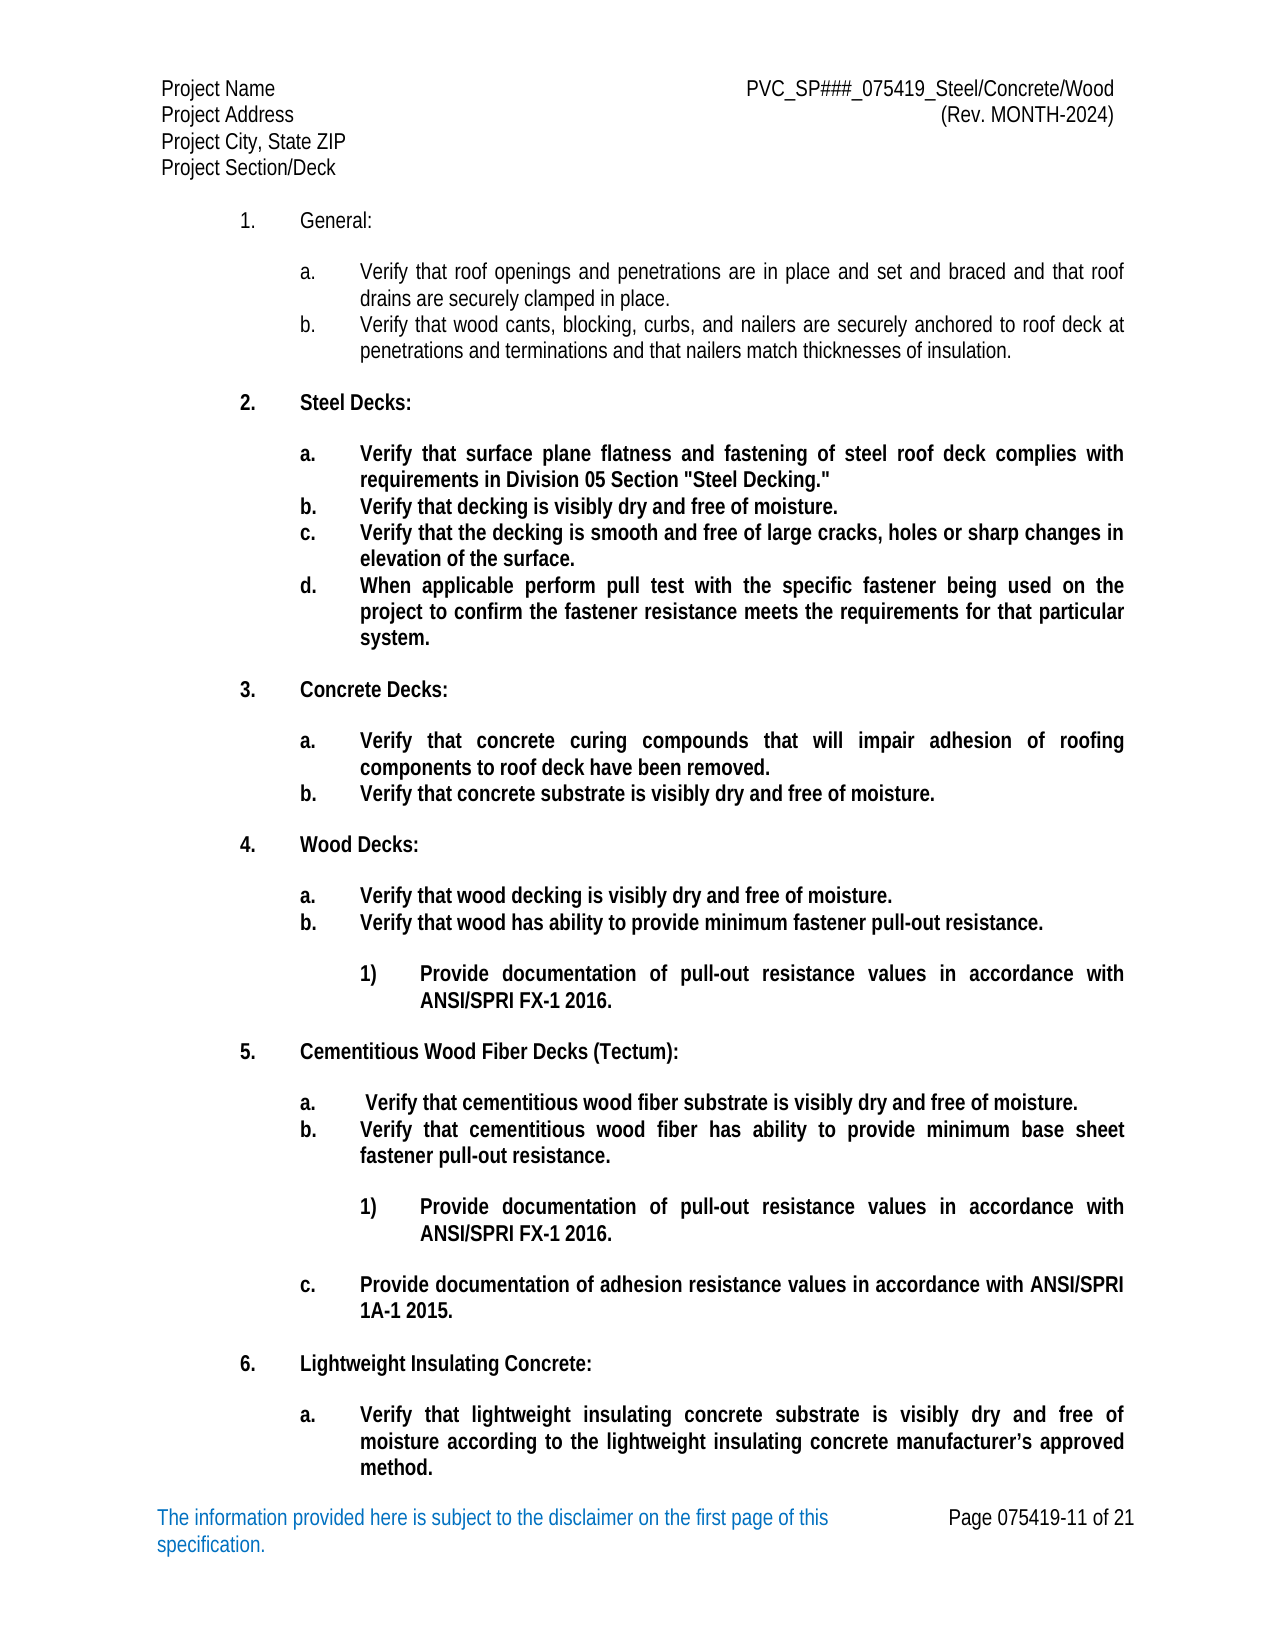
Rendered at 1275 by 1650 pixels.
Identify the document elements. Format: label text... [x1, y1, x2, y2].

text Lightweight Insulating Concrete: [240, 1350, 1125, 1376]
text Verify that the decking is smooth and free of large cracks, holes or sharp changes in elevation of the surface. [300, 519, 1125, 572]
text Verify that decking is visibly dry and free of moisture. [300, 493, 1125, 519]
text Verify that surface plane flatness and fastening of steel roof deck complies with requirements in Division 05 Section "Steel Decking." [300, 440, 1125, 493]
text Verify that cementitious wood fiber substrate is visibly dry and free of moisture. [300, 1089, 1125, 1116]
text Provide documentation of pull-out resistance values in accordance with ANSI/SPRI FX-1 2016. [360, 1193, 1125, 1246]
text When applicable perform pull test with the specific fastener being used on the project to confirm the fastener resistance meets the requirements for that particular system. [300, 572, 1125, 651]
text Cementitious Wood Fiber Decks (Tectum): [240, 1038, 1125, 1064]
text Steel Decks: [240, 388, 1125, 415]
text Verify that lightweight insulating concrete substrate is visibly dry and free of moisture according to the lightweight insulating concrete manufacturer’s approved method. [300, 1401, 1125, 1481]
text Verify that concrete substrate is visibly dry and free of moisture. [300, 780, 1125, 806]
text Provide documentation of pull-out resistance values in accordance with ANSI/SPRI FX-1 2016. [360, 960, 1125, 1013]
text Verify that cementitious wood fiber has ability to provide minimum base sheet fastener pull-out resistance. [300, 1116, 1125, 1168]
text Verify that wood has ability to provide minimum fastener pull-out resistance. [300, 909, 1125, 935]
text Provide documentation of adhesion resistance values in accordance with ANSI/SPRI 1A-1 2015. [300, 1271, 1125, 1324]
list Wood Decks: [240, 831, 1125, 857]
text General: [240, 207, 1125, 233]
text Verify that wood cants, blocking, curbs, and nailers are securely anchored to roof deck at penetrations and terminations and that nailers match thicknesses of insulation. [300, 311, 1125, 363]
text Verify that wood decking is visibly dry and free of moisture. [300, 882, 1125, 909]
text Concrete Decks: [240, 676, 1125, 702]
text Verify that roof openings and penetrations are in place and set and braced and that roof drains are securely clamped in place. [300, 258, 1125, 311]
text Verify that concrete curing compounds that will impair adhesion of roofing components to roof deck have been removed. [300, 727, 1125, 780]
